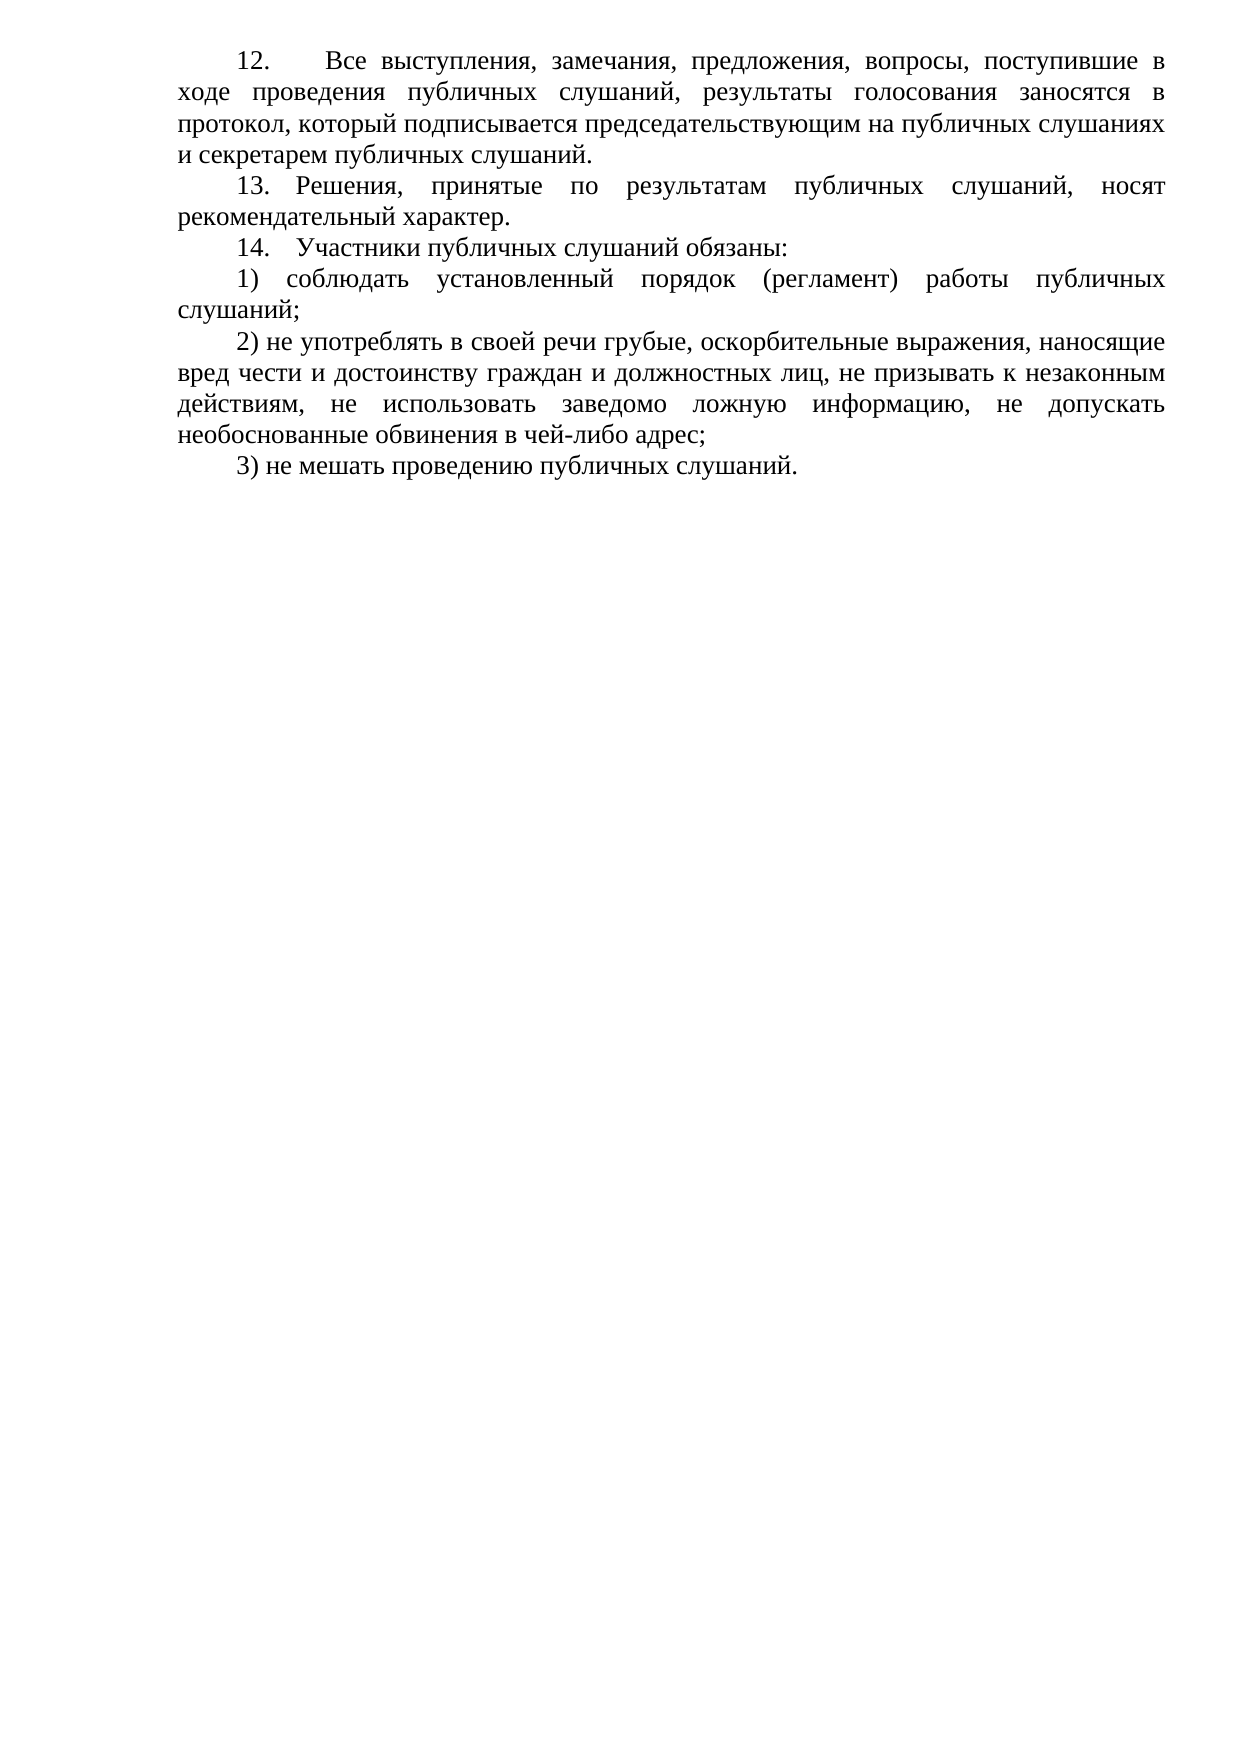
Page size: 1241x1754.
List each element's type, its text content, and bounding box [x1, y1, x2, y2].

text 14. Участники публичных слушаний обязаны: [177, 231, 1167, 262]
text 1) соблюдать установленный порядок (регламент) работы публичных слушаний; [177, 262, 1167, 325]
text 2) не употреблять в своей речи грубые, оскорбительные выражения, наносящие вред чести и достоинству граждан и должностных лиц, не призывать к незаконным действиям, не использовать заведомо ложную информацию, не допускать необоснованные обвинения в чей-либо адрес; [177, 325, 1167, 449]
text 13. Решения, принятые по результатам публичных слушаний, носят рекомендательный характер. [177, 169, 1167, 231]
text 12. Все выступления, замечания, предложения, вопросы, поступившие в ходе проведения публичных слушаний, результаты голосования заносятся в протокол, который подписывается председательствующим на публичных слушаниях и секретарем публичных слушаний. [177, 44, 1167, 169]
text 3) не мешать проведению публичных слушаний. [177, 449, 1167, 480]
